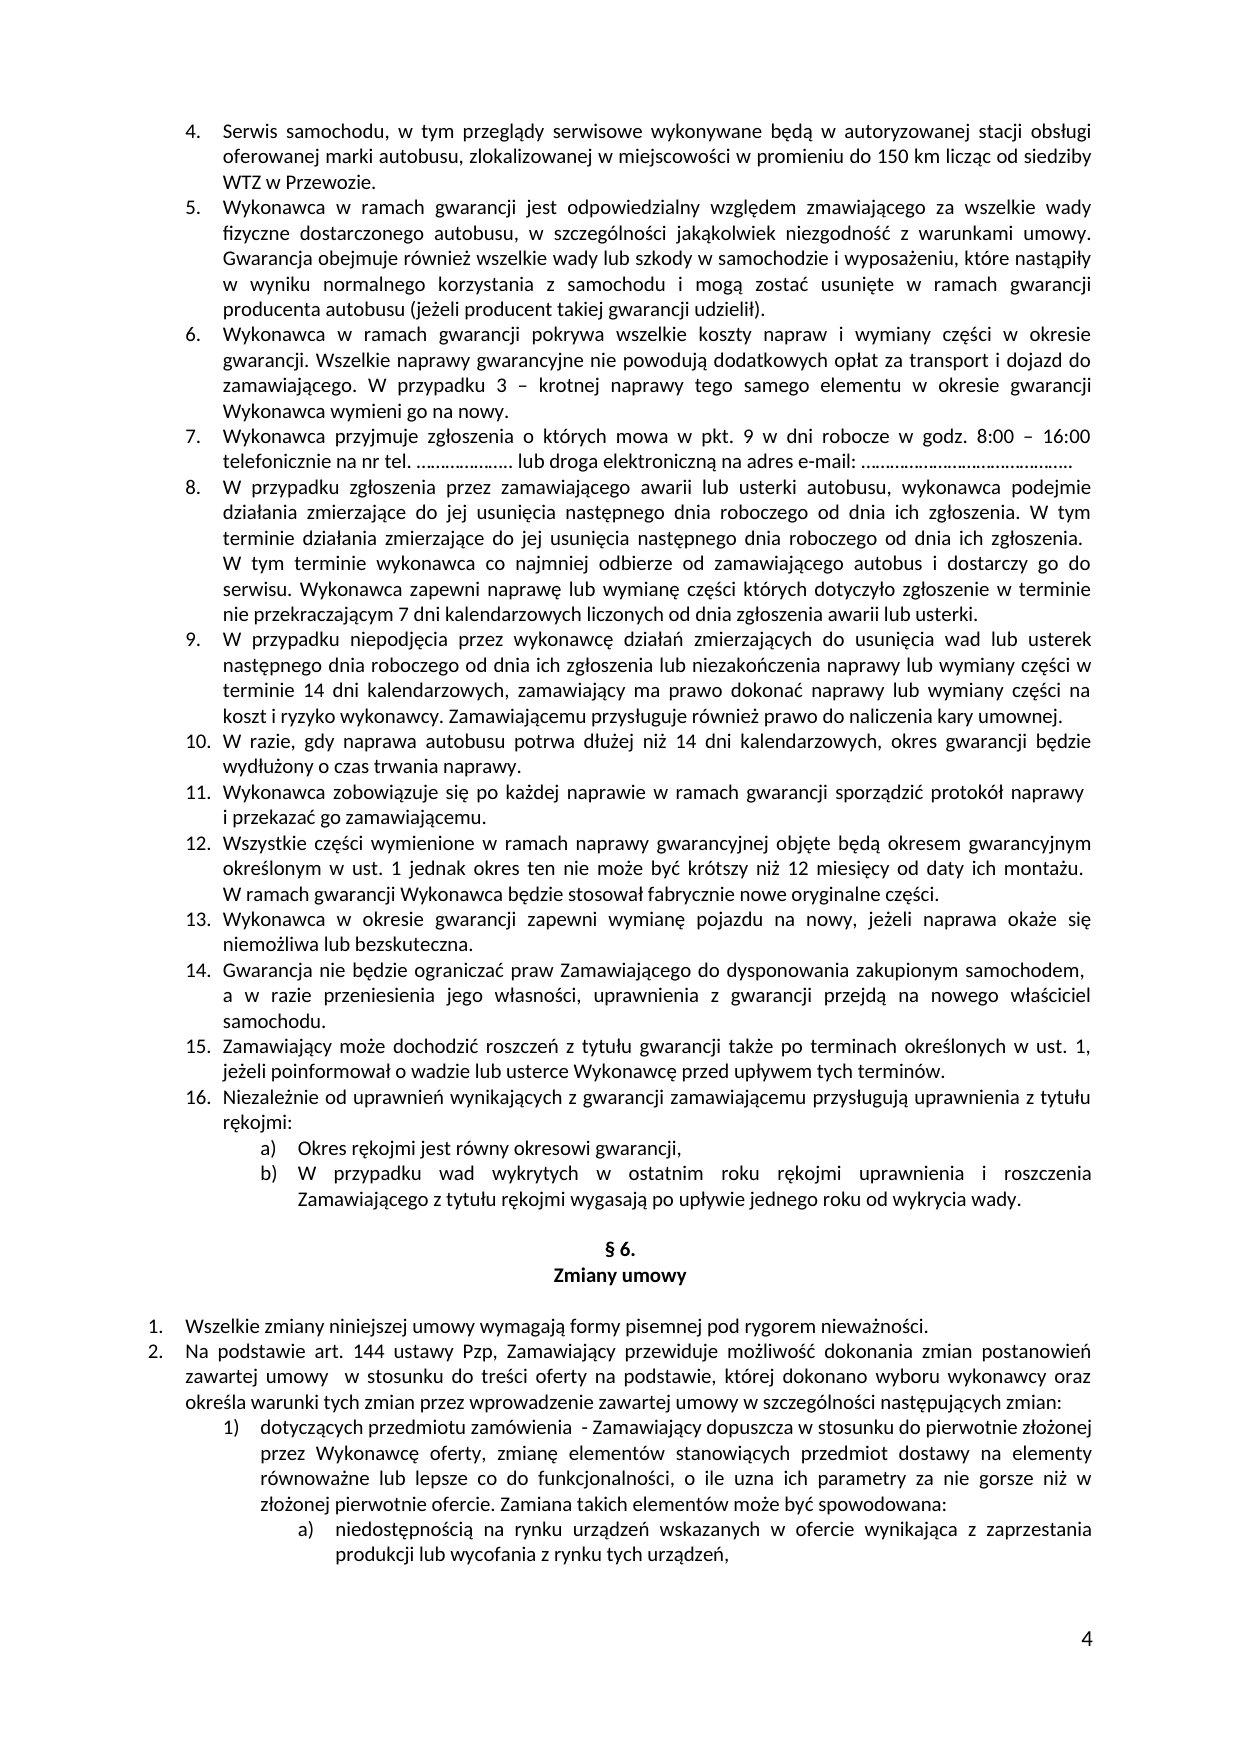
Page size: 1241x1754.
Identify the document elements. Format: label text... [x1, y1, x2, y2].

list W przypadku niepodjęcia przez wykonawcę działań zmierzających do usunięcia wad lub usterek następnego dnia roboczego od dnia ich zgłoszenia lub niezakończenia naprawy lub wymiany części w terminie 14 dni kalendarzowych, zamawiający ma prawo dokonać naprawy lub wymiany części na koszt i ryzyko wykonawcy. Zamawiającemu przysługuje również prawo do naliczenia kary umownej. [185, 627, 1093, 728]
list Wszystkie części wymienione w ramach naprawy gwarancyjnej objęte będą okresem gwarancyjnym określonym w ust. 1 jednak okres ten nie może być krótszy niż 12 miesięcy od daty ich montażu. W ramach gwarancji Wykonawca będzie stosował fabrycznie nowe oryginalne części. [185, 830, 1093, 906]
list Gwarancja nie będzie ograniczać praw Zamawiającego do dysponowania zakupionym samochodem, a w razie przeniesienia jego własności, uprawnienia z gwarancji przejdą na nowego właściciel samochodu. [185, 957, 1093, 1033]
list Wykonawca przyjmuje zgłoszenia o których mowa w pkt. 9 w dni robocze w godz. 8:00 – 16:00 telefonicznie na nr tel. ……………….. lub droga elektroniczną na adres e-mail: …………………………………….. [185, 423, 1093, 474]
list Wykonawca zobowiązuje się po każdej naprawie w ramach gwarancji sporządzić protokół naprawy i przekazać go zamawiającemu. [185, 779, 1093, 830]
list W razie, gdy naprawa autobusu potrwa dłużej niż 14 dni kalendarzowych, okres gwarancji będzie wydłużony o czas trwania naprawy. [185, 728, 1093, 779]
text § 6. [148, 1237, 1093, 1262]
list Na podstawie art. 144 ustawy Pzp, Zamawiający przewiduje możliwość dokonania zmian postanowień zawartej umowy w stosunku do treści oferty na podstawie, której dokonano wyboru wykonawcy oraz określa warunki tych zmian przez wprowadzenie zawartej umowy w szczególności następujących zmian: [148, 1338, 1093, 1414]
list Serwis samochodu, w tym przeglądy serwisowe wykonywane będą w autoryzowanej stacji obsługi oferowanej marki autobusu, zlokalizowanej w miejscowości w promieniu do 150 km licząc od siedziby WTZ w Przewozie. [185, 118, 1093, 194]
list dotyczących przedmiotu zamówienia - Zamawiający dopuszcza w stosunku do pierwotnie złożonej przez Wykonawcę oferty, zmianę elementów stanowiących przedmiot dostawy na elementy równoważne lub lepsze co do funkcjonalności, o ile uzna ich parametry za nie gorsze niż w złożonej pierwotnie ofercie. Zamiana takich elementów może być spowodowana: [223, 1414, 1093, 1516]
list W przypadku wad wykrytych w ostatnim roku rękojmi uprawnienia i roszczenia Zamawiającego z tytułu rękojmi wygasają po upływie jednego roku od wykrycia wady. [260, 1160, 1093, 1211]
list W przypadku zgłoszenia przez zamawiającego awarii lub usterki autobusu, wykonawca podejmie działania zmierzające do jej usunięcia następnego dnia roboczego od dnia ich zgłoszenia. W tym terminie działania zmierzające do jej usunięcia następnego dnia roboczego od dnia ich zgłoszenia. W tym terminie wykonawca co najmniej odbierze od zamawiającego autobus i dostarczy go do serwisu. Wykonawca zapewni naprawę lub wymianę części których dotyczyło zgłoszenie w terminie nie przekraczającym 7 dni kalendarzowych liczonych od dnia zgłoszenia awarii lub usterki. [185, 474, 1093, 627]
list Wszelkie zmiany niniejszej umowy wymagają formy pisemnej pod rygorem nieważności. [148, 1313, 1093, 1338]
list Wykonawca w ramach gwarancji pokrywa wszelkie koszty napraw i wymiany części w okresie gwarancji. Wszelkie naprawy gwarancyjne nie powodują dodatkowych opłat za transport i dojazd do zamawiającego. W przypadku 3 – krotnej naprawy tego samego elementu w okresie gwarancji Wykonawca wymieni go na nowy. [185, 322, 1093, 423]
list Niezależnie od uprawnień wynikających z gwarancji zamawiającemu przysługują uprawnienia z tytułu rękojmi: [185, 1084, 1093, 1135]
list niedostępnością na rynku urządzeń wskazanych w ofercie wynikająca z zaprzestania produkcji lub wycofania z rynku tych urządzeń, [298, 1516, 1093, 1567]
list Wykonawca w okresie gwarancji zapewni wymianę pojazdu na nowy, jeżeli naprawa okaże się niemożliwa lub bezskuteczna. [185, 906, 1093, 957]
list Okres rękojmi jest równy okresowi gwarancji, [260, 1135, 1093, 1160]
list Zamawiający może dochodzić roszczeń z tytułu gwarancji także po terminach określonych w ust. 1, jeżeli poinformował o wadzie lub usterce Wykonawcę przed upływem tych terminów. [185, 1033, 1093, 1084]
text Zmiany umowy [148, 1262, 1093, 1287]
list Wykonawca w ramach gwarancji jest odpowiedzialny względem zmawiającego za wszelkie wady fizyczne dostarczonego autobusu, w szczególności jakąkolwiek niezgodność z warunkami umowy. Gwarancja obejmuje również wszelkie wady lub szkody w samochodzie i wyposażeniu, które nastąpiły w wyniku normalnego korzystania z samochodu i mogą zostać usunięte w ramach gwarancji producenta autobusu (jeżeli producent takiej gwarancji udzielił). [185, 194, 1093, 322]
